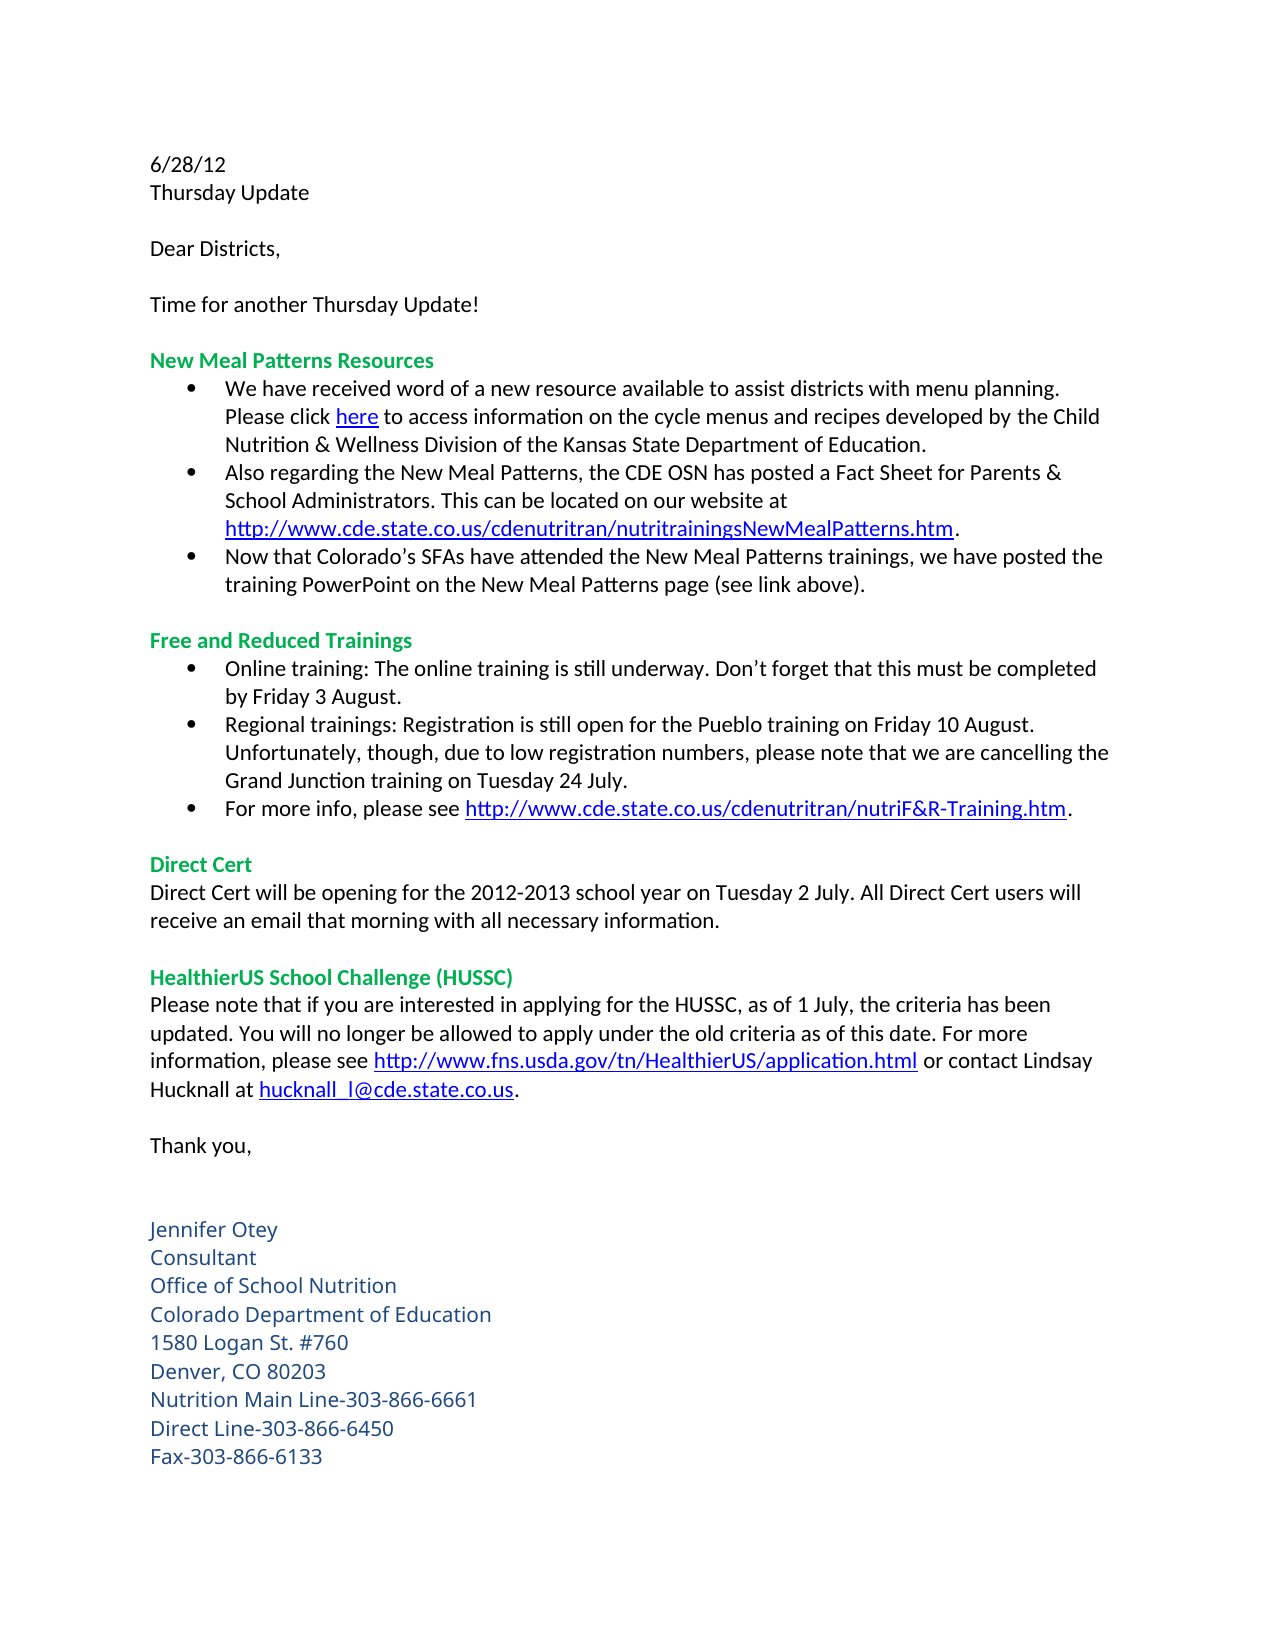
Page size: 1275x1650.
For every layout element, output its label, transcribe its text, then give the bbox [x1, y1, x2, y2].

text Jennifer Otey [150, 1215, 1125, 1243]
text Direct Cert will be opening for the 2012-2013 school year on Tuesday 2 July. All Direct Cert users will receive an email that morning with all necessary information. [150, 878, 1125, 934]
text Colorado Department of Education [150, 1300, 1125, 1328]
list Regional trainings: Registration is still open for the Pueblo training on Friday 10 August. Unfortunately, though, due to low registration numbers, please note that we are cancelling the Grand Junction training on Tuesday 24 July. [187, 710, 1125, 794]
text New Meal Patterns Resources [150, 346, 1125, 374]
text HealthierUS School Challenge (HUSSC) [150, 963, 1125, 991]
text Dear Districts, [150, 234, 1125, 262]
text Fax-303-866-6133 [150, 1442, 1125, 1471]
list Now that Colorado’s SFAs have attended the New Meal Patterns trainings, we have posted the training PowerPoint on the New Meal Patterns page (see link above). [187, 542, 1125, 598]
text Office of School Nutrition [150, 1272, 1125, 1300]
text Denver, CO 80203 [150, 1357, 1125, 1385]
text 1580 Logan St. #760 [150, 1328, 1125, 1357]
list For more info, please see http://www.cde.state.co.us/cdenutritran/nutriF&R-Training.htm. [187, 794, 1125, 822]
list Online training: The online training is still underway. Don’t forget that this must be completed by Friday 3 August. [187, 654, 1125, 710]
text Thank you, [150, 1131, 1125, 1159]
text Free and Reduced Trainings [150, 626, 1125, 654]
list Also regarding the New Meal Patterns, the CDE OSN has posted a Fact Sheet for Parents & School Administrators. This can be located on our website at http://www.cde.state.co.us/cdenutritran/nutritrainingsNewMealPatterns.htm. [187, 458, 1125, 542]
text Please note that if you are interested in applying for the HUSSC, as of 1 July, the criteria has been updated. You will no longer be allowed to apply under the old criteria as of this date. For more information, please see http://www.fns.usda.gov/tn/HealthierUS/application.html or contact Lindsay Hucknall at hucknall_l@cde.state.co.us. [150, 991, 1125, 1103]
text Nutrition Main Line-303-866-6661 [150, 1385, 1125, 1414]
text 6/28/12 [150, 150, 1125, 178]
text Direct Line-303-866-6450 [150, 1414, 1125, 1442]
text Time for another Thursday Update! [150, 290, 1125, 318]
text Consultant [150, 1243, 1125, 1272]
list We have received word of a new resource available to assist districts with menu planning. Please click here to access information on the cycle menus and recipes developed by the Child Nutrition & Wellness Division of the Kansas State Department of Education. [187, 374, 1125, 458]
text Direct Cert [150, 851, 1125, 878]
text Thursday Update [150, 178, 1125, 206]
